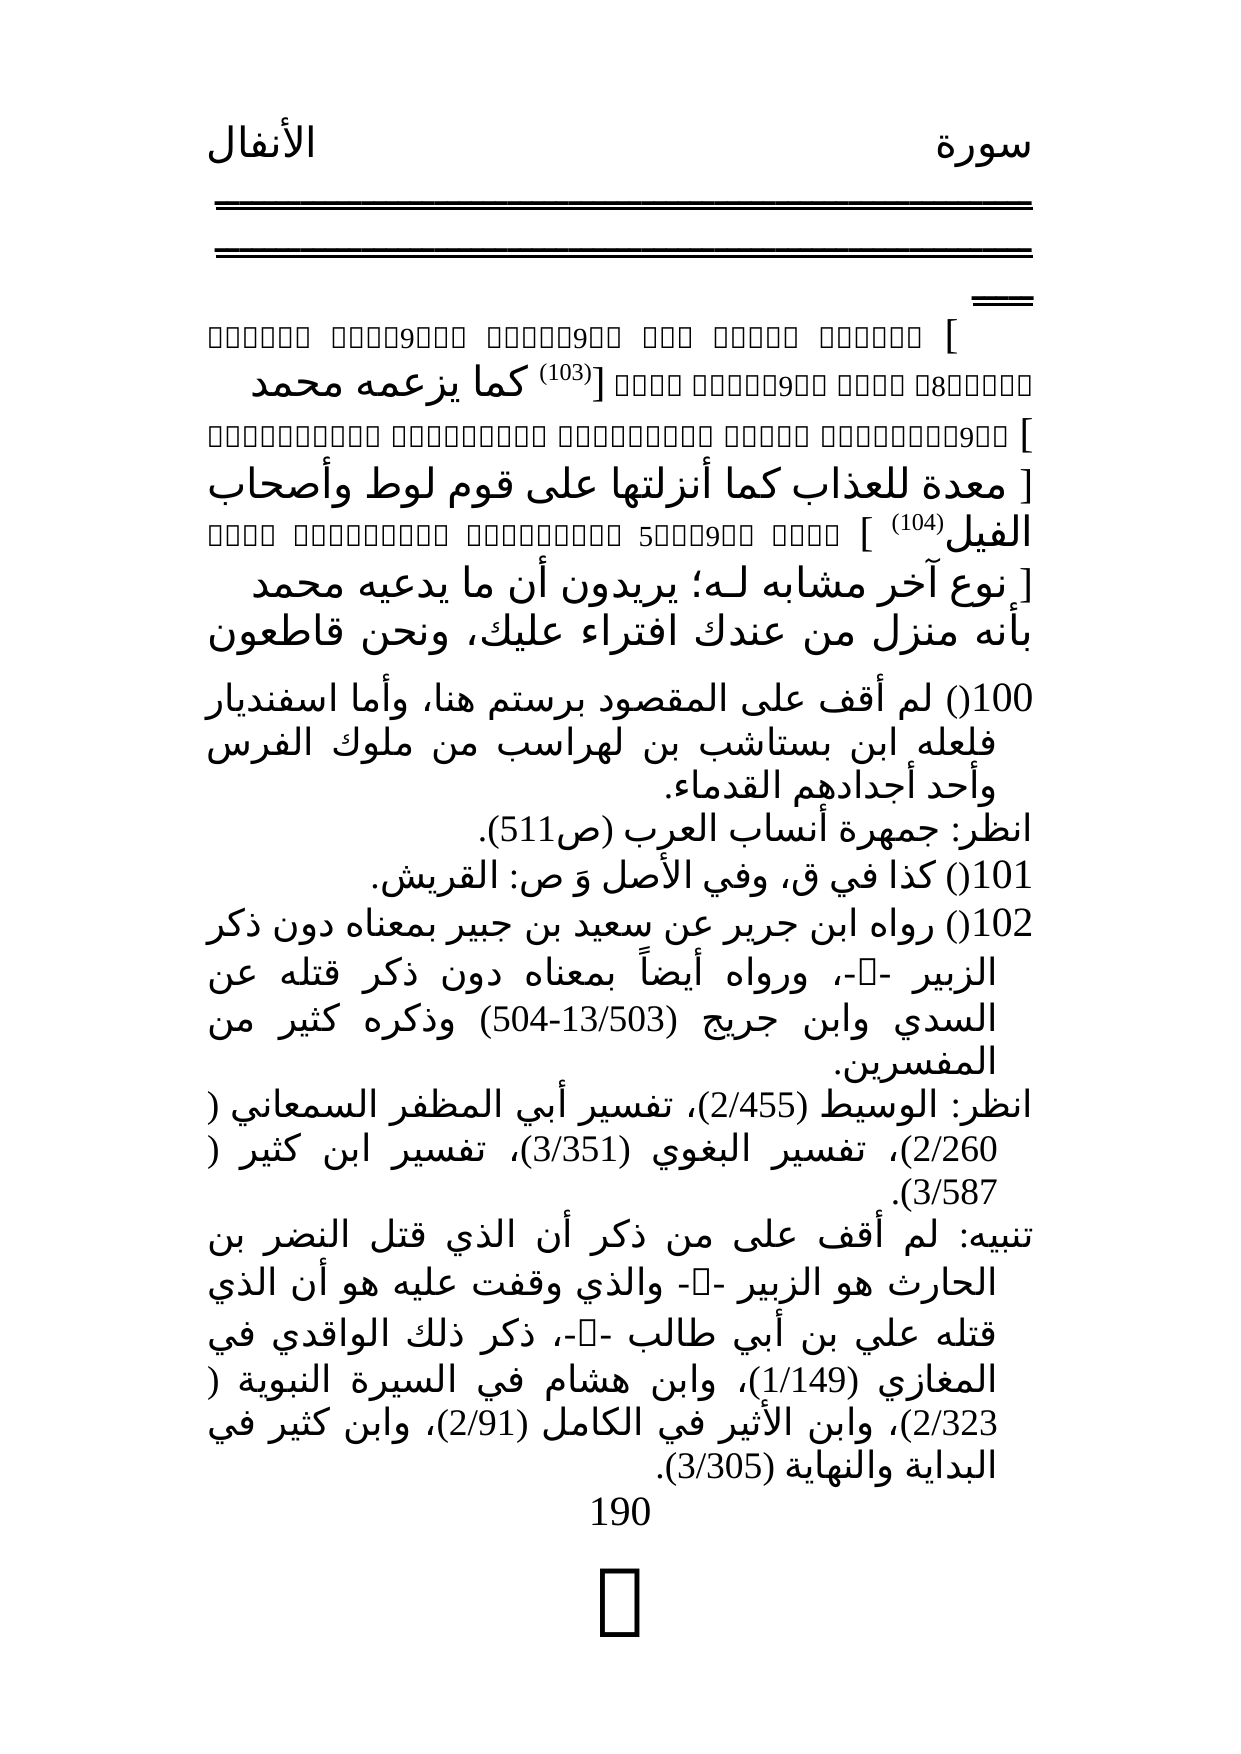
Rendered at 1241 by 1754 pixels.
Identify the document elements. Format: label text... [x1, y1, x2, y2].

text ]           [() كما يزعمه محمد  ]      [ معدة للعذاب كما أنزلتها على قوم لوط وأصحاب الفيل() ]      [ نوع آخر مشابه لـه؛ يريدون أن ما يدعيه محمد  بأنه منزل من عندك افتراء عليك، ونحن قاطعون بعدم حقيته()، فإن كان الأمر كما يزعمه فأنزل علينا الحجارة؛ لأنا مستحقون لذلك بإنكارنا الحق()، وهذا أسلوب بليغ في الإنكار يستعمل كثيراً، و مآله() إلى التعليق بالمحال(). وإنما عرَّفوا ]  [ إشارة إلى أن المنكر حقيته على الوجه الذي يدعيه محمد  من نزوله إليه من عند اللَّه؛ لأنهم لا ينكرون صدقه مطلقاً لقولهم بأنه من أساطير الأولين(). [207, 310, 1033, 654]
